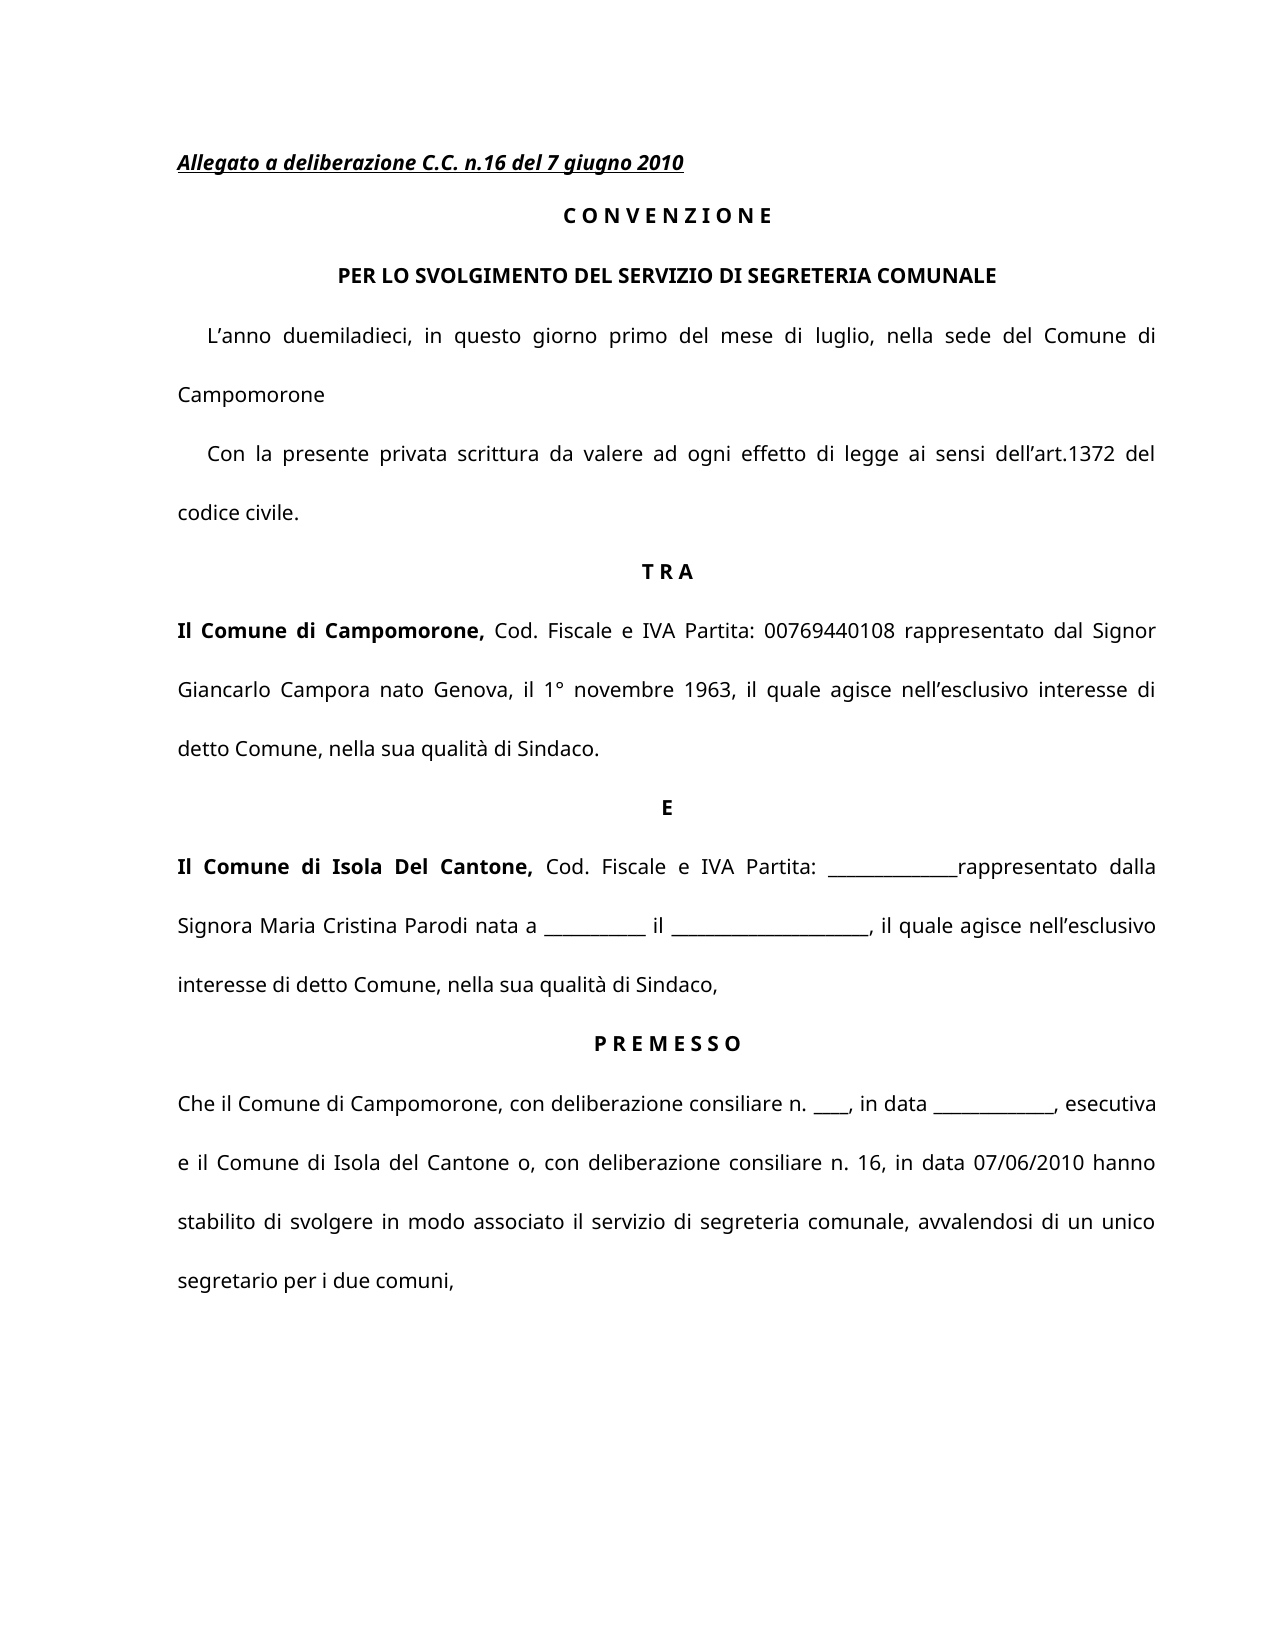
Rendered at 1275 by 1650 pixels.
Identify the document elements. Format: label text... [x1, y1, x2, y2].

text Il Comune di Isola Del Cantone, Cod. Fiscale e IVA Partita: ______________rappresentato dalla Signora Maria Cristina Parodi nata a ___________ il _______________________, il quale agisce nell’esclusivo interesse di detto Comune, nella sua qualità di Sindaco, [177, 827, 1157, 1005]
subtitle Allegato a deliberazione C.C. n.16 del 7 giugno 2010 [177, 148, 1157, 176]
text L’anno duemiladieci, in questo giorno primo del mese di luglio, nella sede del Comune di Campomorone [177, 296, 1157, 414]
text T R A [177, 532, 1157, 591]
subtitle PER LO SVOLGIMENTO DEL SERVIZIO DI SEGRETERIA COMUNALE [177, 236, 1157, 296]
text E [177, 768, 1157, 827]
subtitle C O N V E N Z I O N E [177, 201, 1157, 229]
text P R E M E S S O [177, 1005, 1157, 1064]
text Il Comune di Campomorone, Cod. Fiscale e IVA Partita: 00769440108 rappresentato dal Signor Giancarlo Campora nato Genova, il 1° novembre 1963, il quale agisce nell’esclusivo interesse di detto Comune, nella sua qualità di Sindaco. [177, 591, 1157, 768]
text Con la presente privata scrittura da valere ad ogni effetto di legge ai sensi dell’art.1372 del codice civile. [177, 414, 1157, 532]
text Che il Comune di Campomorone, con deliberazione consiliare n. ____, in data _____________, esecutiva e il Comune di Isola del Cantone o, con deliberazione consiliare n. 16, in data 07/06/2010 hanno stabilito di svolgere in modo associato il servizio di segreteria comunale, avvalendosi di un unico segretario per i due comuni, [177, 1064, 1157, 1300]
